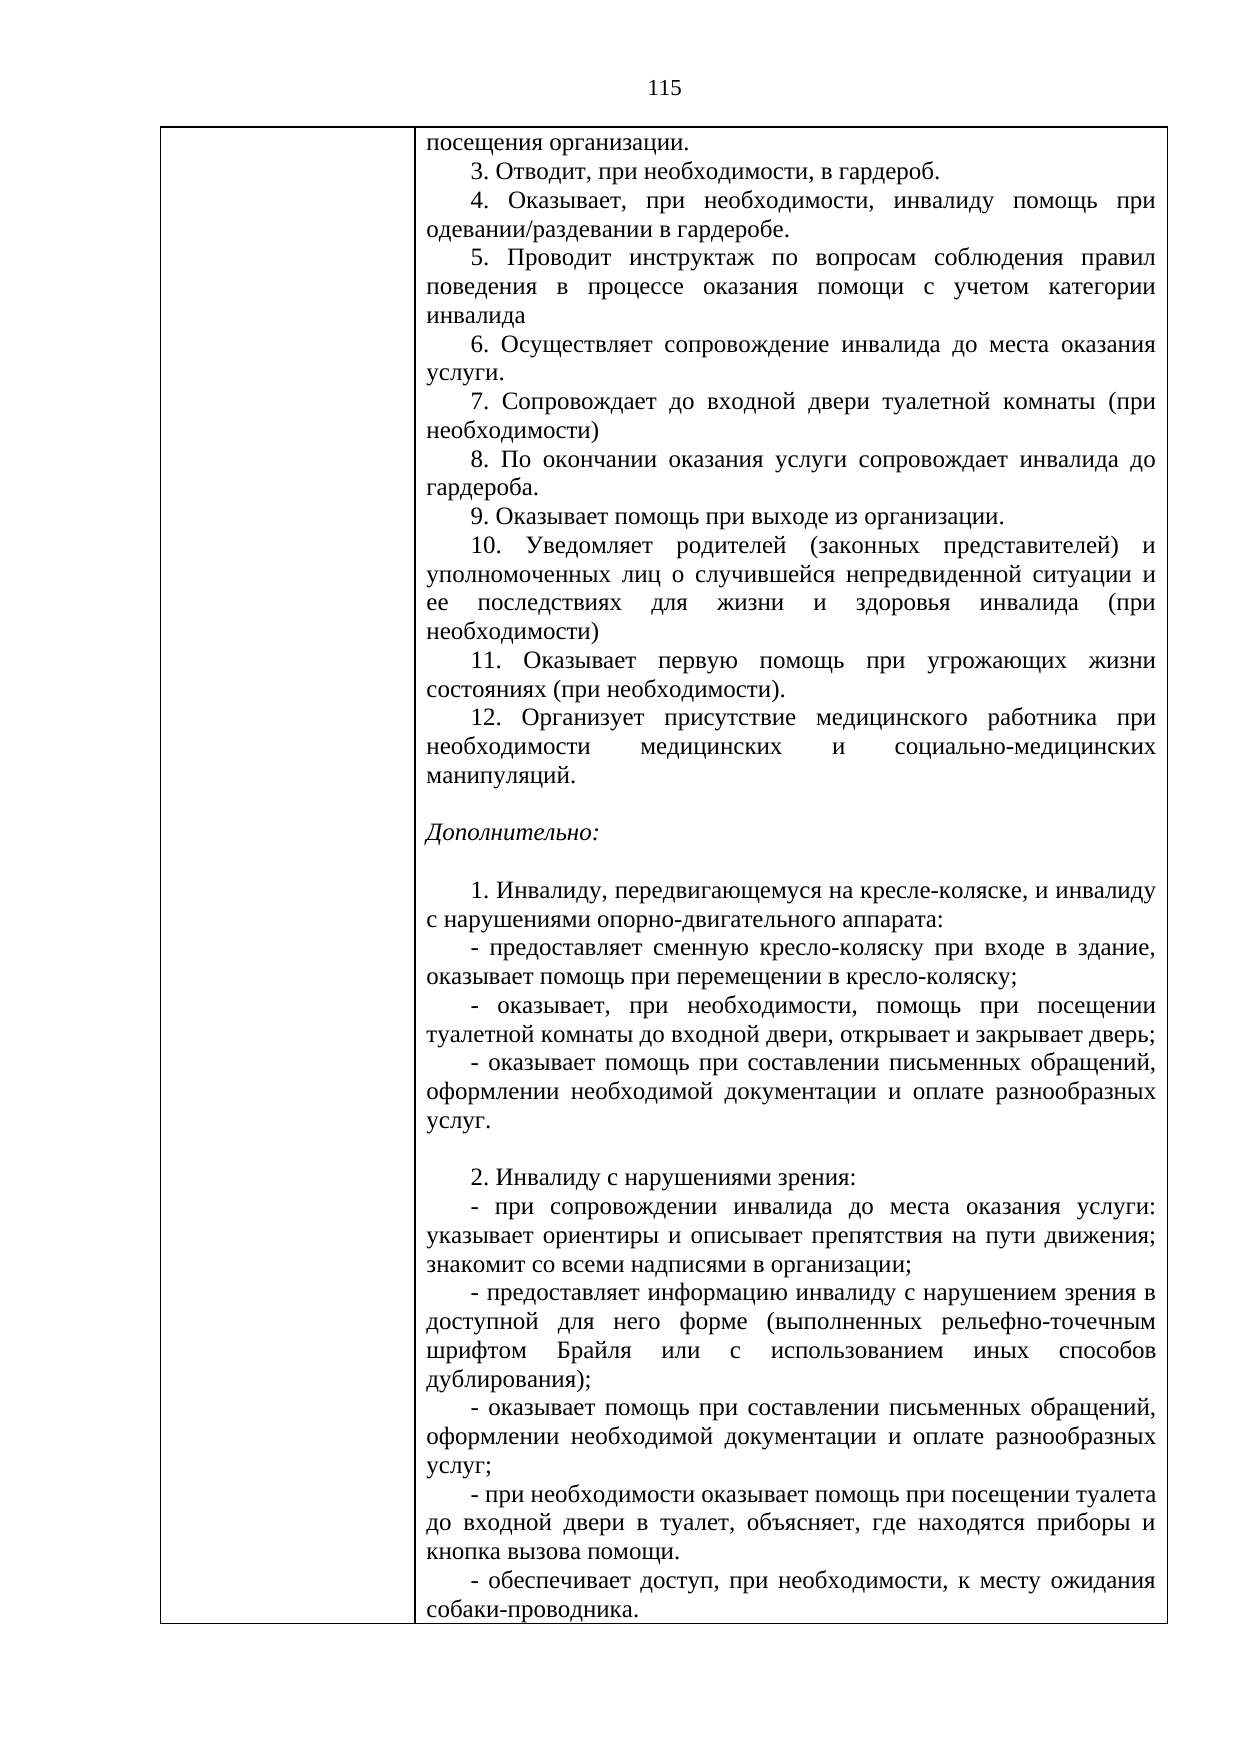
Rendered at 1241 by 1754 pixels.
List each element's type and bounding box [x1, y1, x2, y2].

table_cell [161, 128, 414, 1622]
table_cell [416, 128, 1167, 1622]
